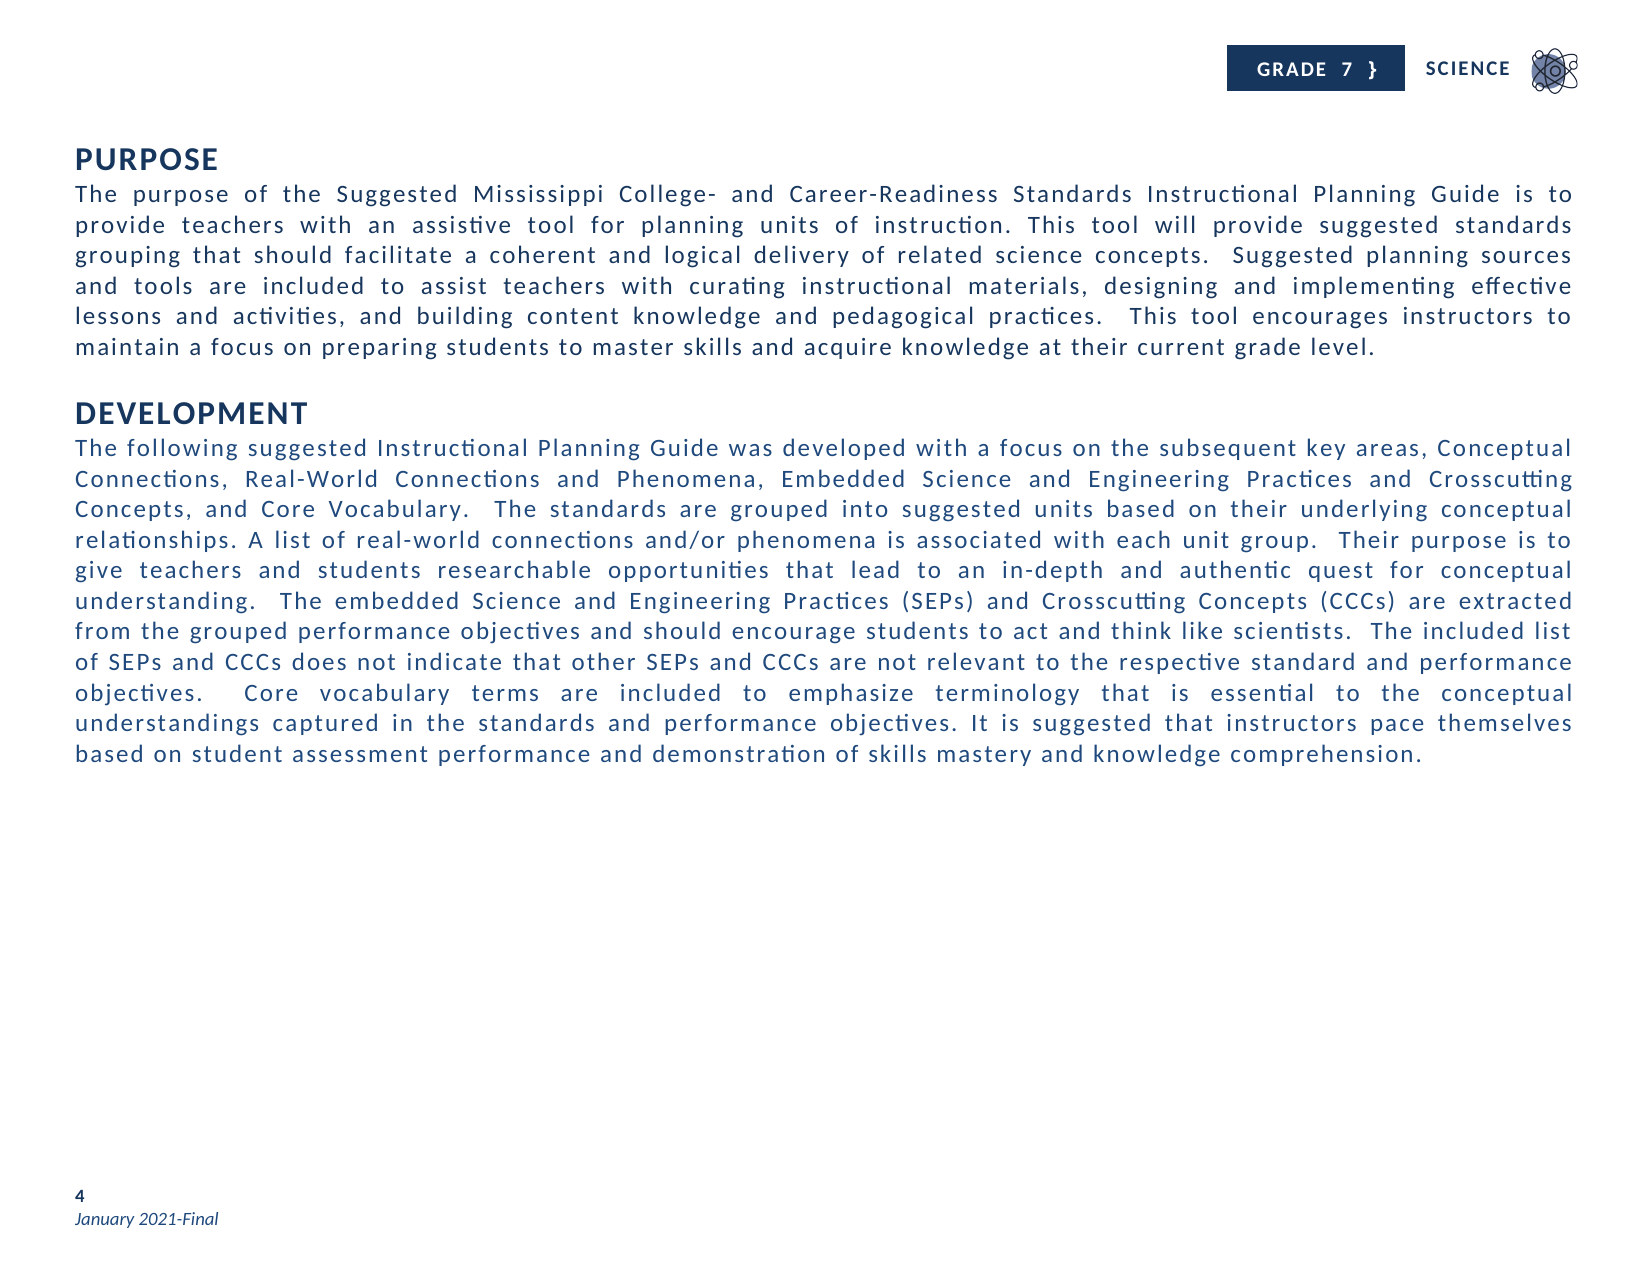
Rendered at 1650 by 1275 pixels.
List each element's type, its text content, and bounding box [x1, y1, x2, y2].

text DEVELOPMENT [75, 392, 1575, 433]
text The purpose of the Suggested Mississippi College- and Career-Readiness Standards Instructional Planning Guide is to provide teachers with an assistive tool for planning units of instruction. This tool will provide suggested standards grouping that should facilitate a coherent and logical delivery of related science concepts. Suggested planning sources and tools are included to assist teachers with curating instructional materials, designing and implementing effective lessons and activities, and building content knowledge and pedagogical practices. This tool encourages instructors to maintain a focus on preparing students to master skills and acquire knowledge at their current grade level. [75, 178, 1575, 361]
text The following suggested Instructional Planning Guide was developed with a focus on the subsequent key areas, Conceptual Connections, Real-World Connections and Phenomena, Embedded Science and Engineering Practices and Crosscutting Concepts, and Core Vocabulary. The standards are grouped into suggested units based on their underlying conceptual relationships. A list of real-world connections and/or phenomena is associated with each unit group. Their purpose is to give teachers and students researchable opportunities that lead to an in-depth and authentic quest for conceptual understanding. The embedded Science and Engineering Practices (SEPs) and Crosscutting Concepts (CCCs) are extracted from the grouped performance objectives and should encourage students to act and think like scientists. The included list of SEPs and CCCs does not indicate that other SEPs and CCCs are not relevant to the respective standard and performance objectives. Core vocabulary terms are included to emphasize terminology that is essential to the conceptual understandings captured in the standards and performance objectives. It is suggested that instructors pace themselves based on student assessment performance and demonstration of skills mastery and knowledge comprehension. [75, 433, 1575, 768]
text PURPOSE [75, 137, 1575, 178]
